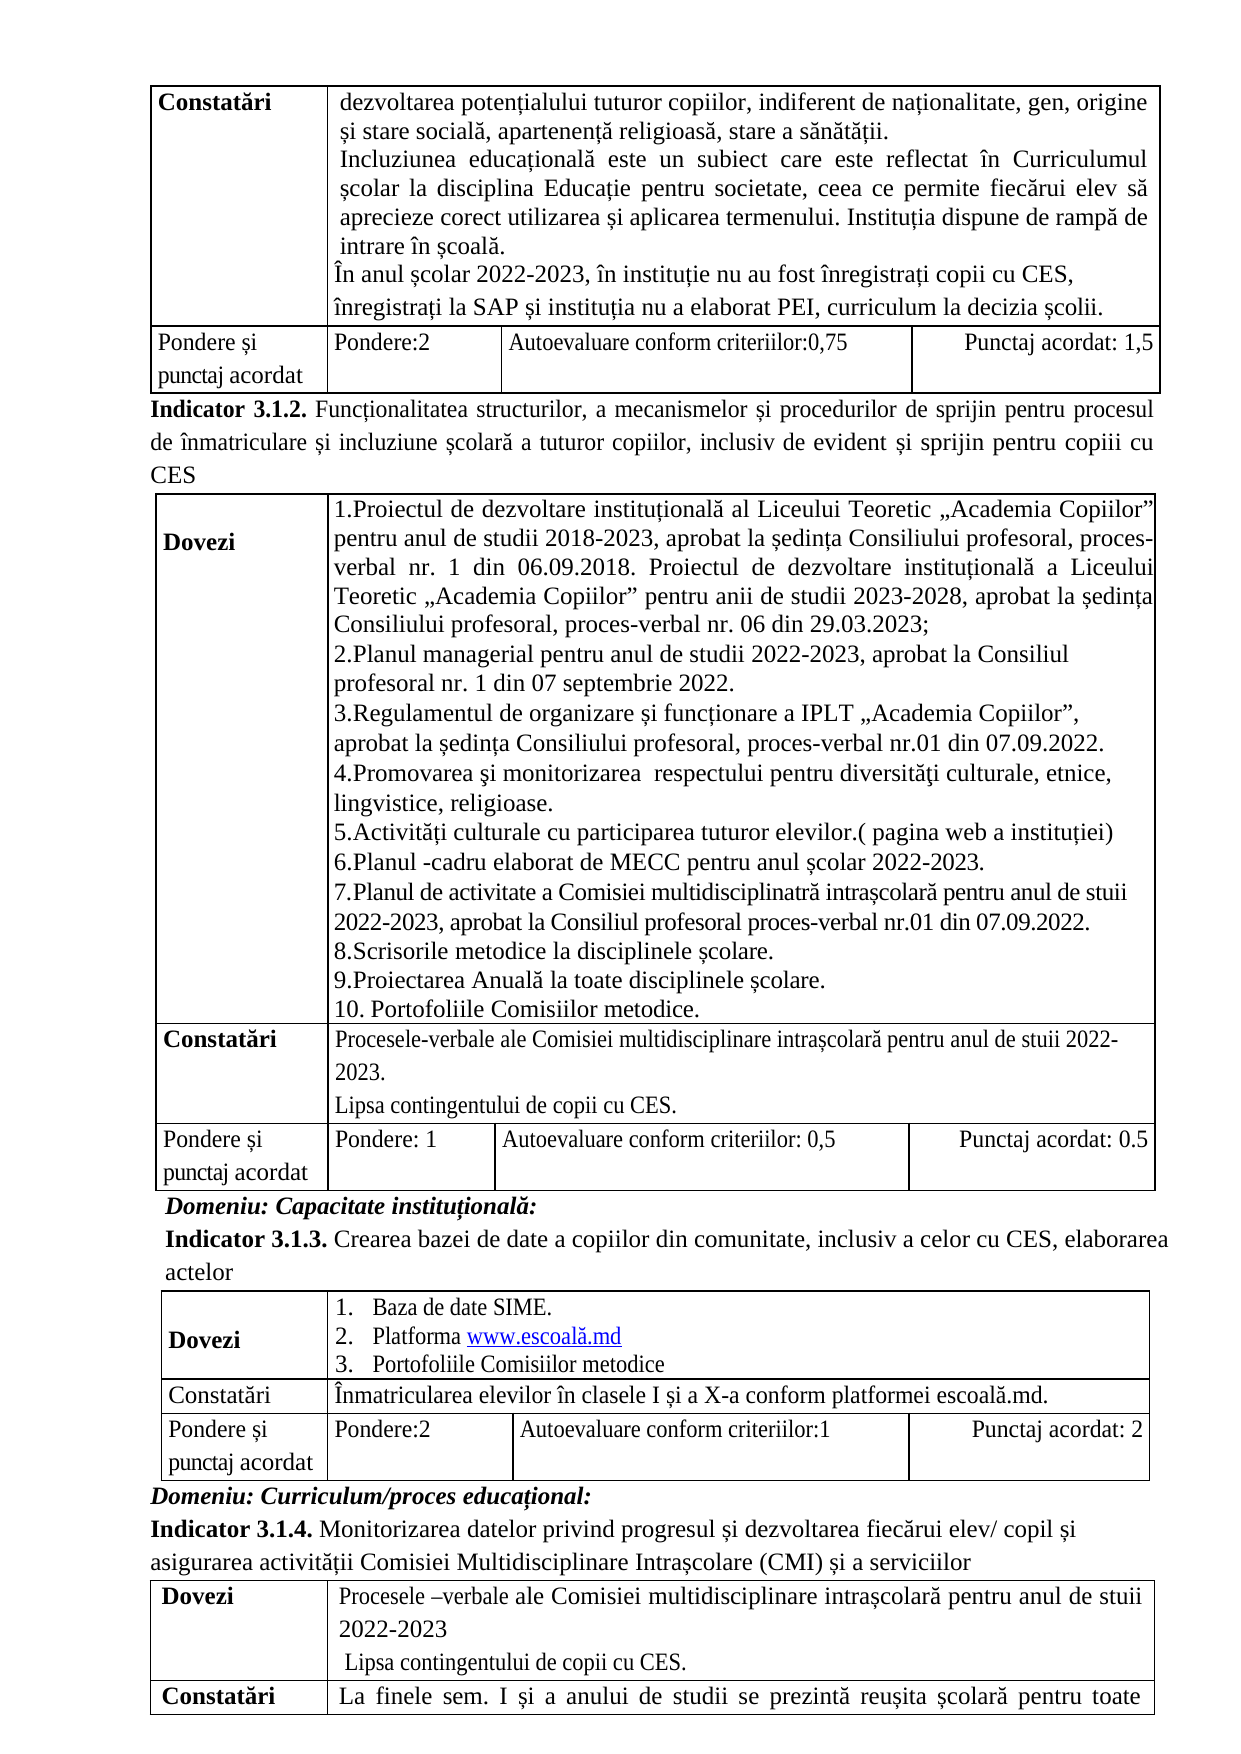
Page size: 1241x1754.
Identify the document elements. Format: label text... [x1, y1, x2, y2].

table_cell Înmatricularea elevilor în clasele I și a X-a conform platformei escoală.md. [328, 1380, 1149, 1412]
table_cell Punctaj acordat: 1,5 [913, 327, 1159, 392]
table_header Dovezi [157, 495, 327, 1022]
table_cell Constatări [151, 1681, 327, 1713]
table_cell Procesele-verbale ale Comisiei multidisciplinare intrașcolară pentru anul de stuii 2022-2023. Lipsa contingentului de copii cu CES. [329, 1024, 1154, 1123]
table_cell Punctaj acordat: 2 [910, 1414, 1149, 1479]
table_header Baza de date SIME. Platforma www.escoală.md Portofoliile Comisiilor metodice [328, 1292, 1149, 1378]
table_cell Autoevaluare conform criteriilor:0,75 [502, 327, 911, 392]
table_cell Constatări [157, 1024, 327, 1123]
table_cell Autoevaluare conform criteriilor:1 [514, 1414, 908, 1479]
table_cell Pondere:2 [328, 1414, 512, 1479]
text Indicator 3.1.4. Monitorizarea datelor privind progresul și dezvoltarea fiecărui elev/ copil și asigurarea activității Comisiei Multidisciplinare Intrașcolare (CMI) și a serviciilor [150, 1514, 1176, 1576]
table_header Proiectul de dezvoltare instituțională al Liceului Teoretic „Academia Copiilor” pentru anul de studii 2018-2023, aprobat la ședința Consiliului profesoral, proces-verbal nr. 1 din 06.09.2018. Proiectul de dezvoltare instituțională a Liceului Teoretic „Academia Copiilor” pentru anii de studii 2023-2028, aprobat la ședința Consiliului profesoral, proces-verbal nr. 06 din 29.03.2023; Planul managerial pentru anul de studii 2022-2023, aprobat la Consiliul profesoral nr. 1 din 07 septembrie 2022. Regulamentul de organizare și funcționare a IPLT „Academia Copiilor”, aprobat la ședința Consiliului profesoral, proces-verbal nr.01 din 07.09.2022. Promovarea şi monitorizarea respectului pentru diversităţi culturale, etnice, lingvistice, religioase. Activități culturale cu participarea tuturor elevilor.( pagina web a instituției) Planul -cadru elaborat de MECC pentru anul școlar 2022-2023. Planul de activitate a Comisiei multidisciplinatră intrașcolară pentru anul de stuii 2022-2023, aprobat la Consiliul profesoral proces-verbal nr.01 din 07.09.2022. Scrisorile metodice la disciplinele școlare. Proiectarea Anuală la toate disciplinele școlare. Portofoliile Comisiilor metodice. [329, 495, 1154, 1022]
table_cell Autoevaluare conform criteriilor: 0,5 [496, 1124, 908, 1190]
table_cell Punctaj acordat: 0.5 [910, 1124, 1154, 1190]
table_cell Pondere și punctaj acordat [162, 1414, 327, 1479]
table_cell Constatări [162, 1380, 327, 1412]
text Domeniu: Curriculum/proces educațional: [150, 1481, 1176, 1510]
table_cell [328, 87, 1159, 325]
text Domeniu: Capacitate instituțională: [165, 1191, 1176, 1220]
text Indicator 3.1.2. Funcționalitatea structurilor, a mecanismelor și procedurilor de sprijin pentru procesul de înmatriculare și incluziune școlară a tuturor copiilor, inclusiv de evident și sprijin pentru copiii cu CES [150, 394, 1154, 489]
table_cell Pondere și punctaj acordat [157, 1124, 327, 1190]
table_header Dovezi [151, 1581, 327, 1680]
table_cell Pondere: 1 [329, 1124, 494, 1190]
table_cell Pondere:2 [328, 327, 501, 392]
text Indicator 3.1.3. Crearea bazei de date a copiilor din comunitate, inclusiv a celor cu CES, elaborarea actelor [165, 1224, 1176, 1286]
table_header Dovezi [162, 1292, 327, 1378]
table_cell Pondere și punctaj acordat [152, 327, 327, 392]
table_cell Constatări [152, 87, 327, 325]
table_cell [328, 1681, 1154, 1713]
table_header Procesele –verbale ale Comisiei multidisciplinare intrașcolară pentru anul de stuii 2022-2023 Lipsa contingentului de copii cu CES. [328, 1581, 1154, 1680]
